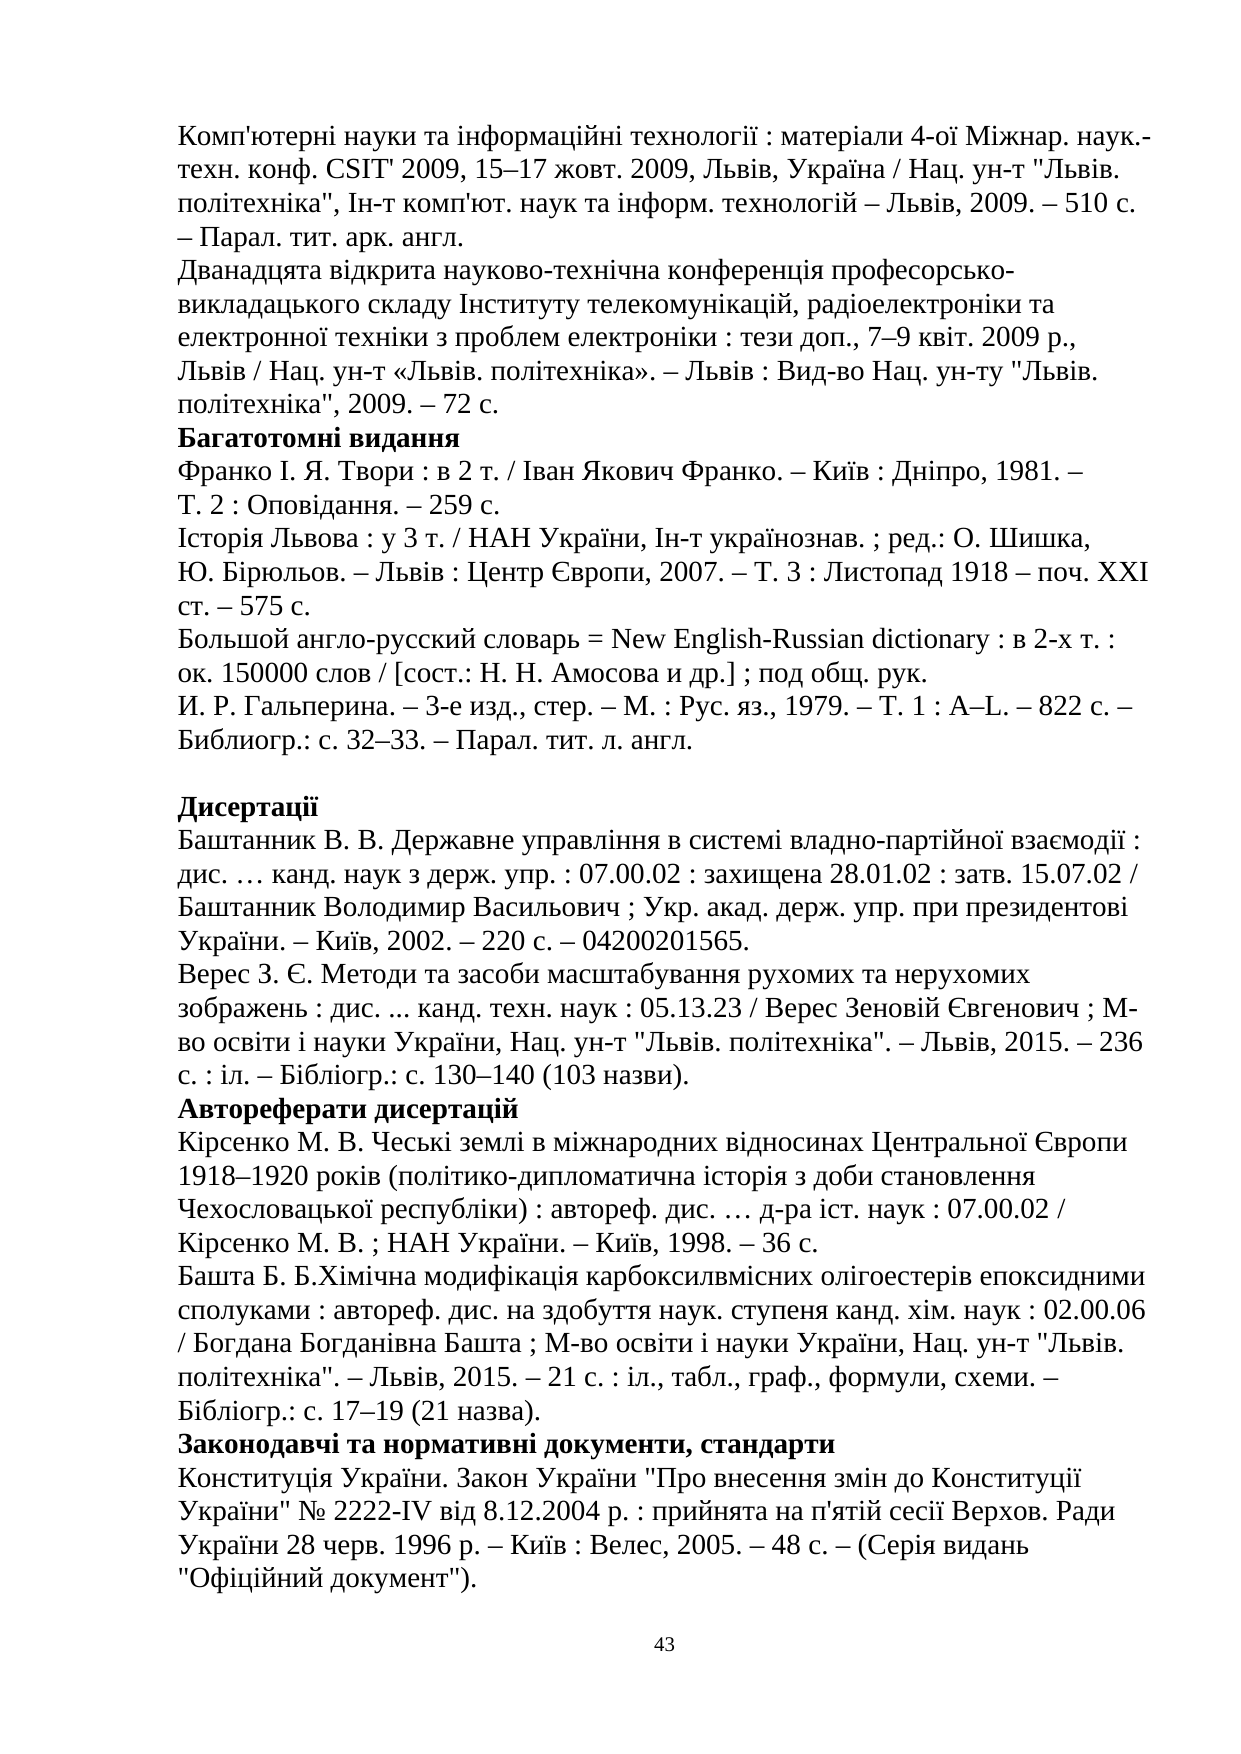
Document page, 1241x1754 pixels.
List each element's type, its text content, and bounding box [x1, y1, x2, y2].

text Законодавчі та нормативні документи, стандарти [177, 1426, 1152, 1460]
text Баштанник В. В. Державне управління в системі владно-партійної взаємодії : дис. … канд. наук з держ. упр. : 07.00.02 : захищена 28.01.02 : затв. 15.07.02 / Баштанник Володимир Васильович ; Укр. акад. держ. упр. при президентові України. – Київ, 2002. – 220 с. – 04200201565. [177, 822, 1152, 957]
text Багатотомні видання [177, 420, 1152, 453]
text Башта Б. Б.Хімічна модифікація карбоксилвмісних олігоестерів епоксидними сполуками : автореф. дис. на здобуття наук. ступеня канд. хім. наук : 02.00.06 / Богдана Богданівна Башта ; М-во освіти і науки України, Нац. ун-т "Львів. політехніка". – Львів, 2015. – 21 с. : іл., табл., граф., формули, схеми. – Бібліогр.: с. 17–19 (21 назва). [177, 1258, 1152, 1426]
text Кірсенко М. В. Чеські землі в міжнародних відносинах Центральної Європи 1918–1920 років (політико-дипломатична історія з доби становлення Чехословацької республіки) : автореф. дис. … д-ра іст. наук : 07.00.02 / Кірсенко М. В. ; НАН України. – Київ, 1998. – 36 с. [177, 1124, 1152, 1258]
text Большой англо-русский словарь = New English-Russian dictionary : в 2-х т. : ок. 150000 слов / [сост.: Н. Н. Амосова и др.] ; под общ. рук. И. Р. Гальперина. – 3-е изд., стер. – М. : Рус. яз., 1979. – Т. 1 : A–L. – 822 с. – Библиогр.: с. 32–33. – Парал. тит. л. англ. [177, 621, 1152, 755]
text Дисертації [177, 789, 1152, 822]
text Комп'ютерні науки та інформаційні технології : матеріали 4-ої Міжнар. наук.-техн. конф. СSIT' 2009, 15–17 жовт. 2009, Львів, Україна / Нац. ун-т "Львів. політехніка", Ін-т комп'ют. наук та інформ. технологій – Львів, 2009. – 510 с. – Парал. тит. арк. англ. [177, 118, 1152, 252]
text Дванадцята відкрита науково-технічна конференція професорсько-викладацького складу Інституту телекомунікацій, радіоелектроніки та електронної техніки з проблем електроніки : тези доп., 7–9 квіт. 2009 р., Львів / Нац. ун-т «Львів. політехніка». – Львів : Вид-во Нац. ун-ту "Львів. політехніка", 2009. – 72 с. [177, 252, 1152, 420]
text Конституція України. Закон України "Про внесення змін до Конституції України" № 2222-IV від 8.12.2004 р. : прийнята на п'ятій сесії Верхов. Ради України 28 черв. 1996 р. – Київ : Велес, 2005. – 48 с. – (Серія видань "Офіційний документ"). [177, 1460, 1152, 1594]
text Франко І. Я. Твори : в 2 т. / Іван Якович Франко. – Київ : Дніпро, 1981. – Т. 2 : Оповідання. – 259 с. [177, 453, 1152, 521]
text Автореферати дисертацій [177, 1091, 1152, 1124]
text Верес З. Є. Методи та засоби масштабування рухомих та нерухомих зображень : дис. ... канд. техн. наук : 05.13.23 / Верес Зеновій Євгенович ; М-во освіти і науки України, Нац. ун-т "Львів. політехніка". – Львів, 2015. – 236 с. : іл. – Бібліогр.: с. 130–140 (103 назви). [177, 957, 1152, 1091]
text Історія Львова : у 3 т. / НАН України, Ін-т українознав. ; ред.: О. Шишка, Ю. Бірюльов. – Львів : Центр Європи, 2007. – Т. 3 : Листопад 1918 – поч. XXI ст. – 575 с. [177, 521, 1152, 621]
